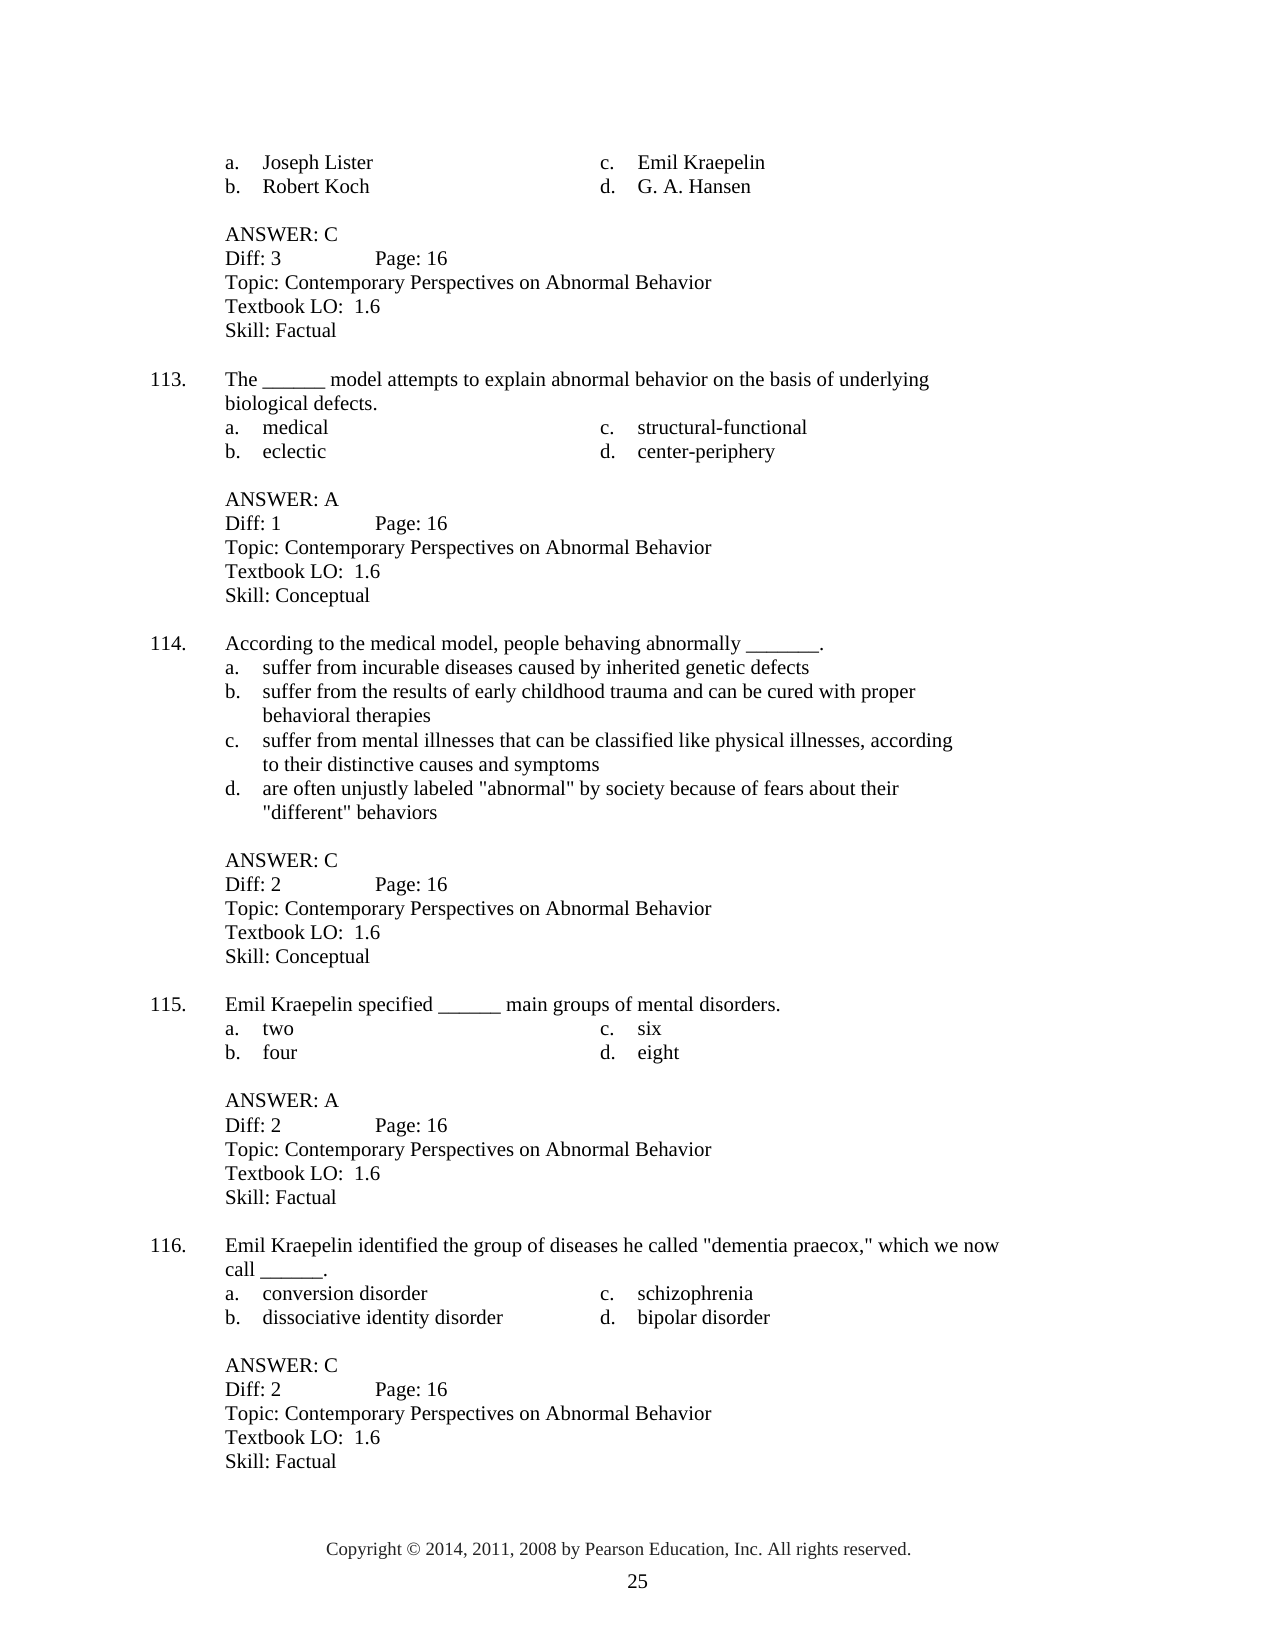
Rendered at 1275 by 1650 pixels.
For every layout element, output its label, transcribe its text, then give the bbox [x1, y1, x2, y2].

text Textbook LO: 1.6 [150, 1161, 1125, 1185]
text a. medical c. structural-functional [150, 415, 1125, 439]
text ANSWER: A [150, 487, 1125, 511]
text b. four d. eight [150, 1040, 1125, 1064]
text d. are often unjustly labeled "abnormal" by society because of fears about their [150, 776, 1125, 800]
text b. eclectic d. center-periphery [150, 439, 1125, 463]
text to their distinctive causes and symptoms [150, 752, 1125, 776]
text Diff: 2 Page: 16 [150, 1112, 1125, 1137]
text behavioral therapies [150, 703, 1125, 727]
text ANSWER: C [150, 222, 1125, 246]
text b. dissociative identity disorder d. bipolar disorder [150, 1305, 1125, 1329]
text Topic: Contemporary Perspectives on Abnormal Behavior [150, 535, 1125, 559]
text ANSWER: C [150, 848, 1125, 872]
text a. conversion disorder c. schizophrenia [150, 1281, 1125, 1305]
text ANSWER: C [150, 1353, 1125, 1377]
text 113. The ______ model attempts to explain abnormal behavior on the basis of underlying [150, 367, 1125, 391]
text b. Robert Koch d. G. A. Hansen [150, 174, 1125, 198]
text Diff: 2 Page: 16 [150, 1377, 1125, 1401]
text a. two c. six [150, 1016, 1125, 1040]
text b. suffer from the results of early childhood trauma and can be cured with proper [150, 679, 1125, 703]
text Diff: 1 Page: 16 [150, 511, 1125, 535]
text ANSWER: A [150, 1088, 1125, 1112]
text Topic: Contemporary Perspectives on Abnormal Behavior [150, 1137, 1125, 1161]
text call ______. [150, 1257, 1125, 1281]
text Skill: Conceptual [187, 944, 1125, 968]
text Skill: Conceptual [187, 583, 1125, 607]
text Skill: Factual [187, 1185, 1125, 1209]
text Textbook LO: 1.6 [150, 1425, 1125, 1449]
text a. suffer from incurable diseases caused by inherited genetic defects [150, 655, 1125, 679]
text Diff: 2 Page: 16 [150, 872, 1125, 896]
text Textbook LO: 1.6 [150, 294, 1125, 318]
text c. suffer from mental illnesses that can be classified like physical illnesses, according [150, 727, 1125, 752]
text Diff: 3 Page: 16 [150, 246, 1125, 270]
text a. Joseph Lister c. Emil Kraepelin [150, 150, 1125, 174]
text Skill: Factual [187, 1449, 1125, 1473]
text Skill: Factual [187, 318, 1125, 342]
text Topic: Contemporary Perspectives on Abnormal Behavior [150, 1401, 1125, 1425]
text "different" behaviors [150, 800, 1125, 824]
text Textbook LO: 1.6 [150, 559, 1125, 583]
text biological defects. [150, 391, 1125, 415]
text 114. According to the medical model, people behaving abnormally _______. [150, 631, 1125, 655]
text 115. Emil Kraepelin specified ______ main groups of mental disorders. [150, 992, 1125, 1016]
text Topic: Contemporary Perspectives on Abnormal Behavior [150, 270, 1125, 294]
text Textbook LO: 1.6 [150, 920, 1125, 944]
text 116. Emil Kraepelin identified the group of diseases he called "dementia praecox," which we now [150, 1233, 1125, 1257]
text Topic: Contemporary Perspectives on Abnormal Behavior [150, 896, 1125, 920]
